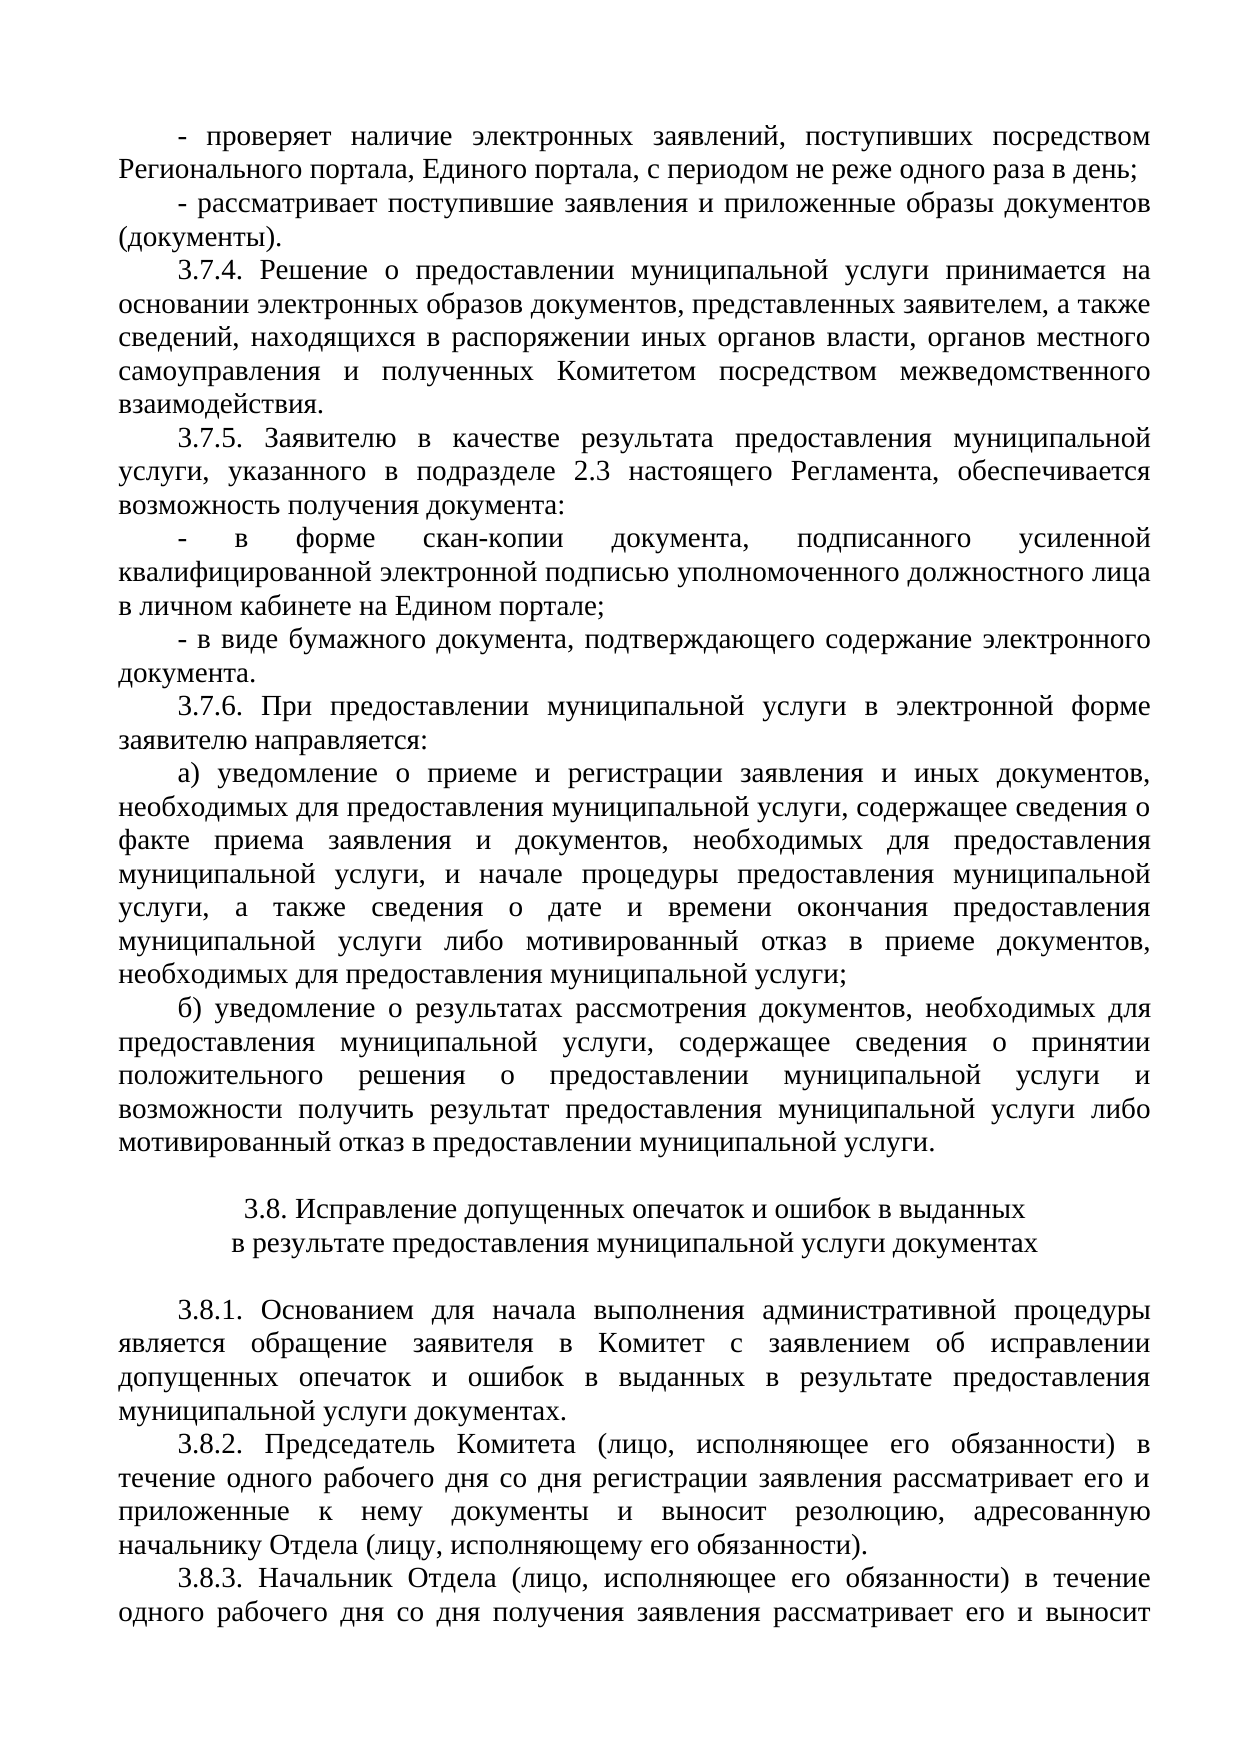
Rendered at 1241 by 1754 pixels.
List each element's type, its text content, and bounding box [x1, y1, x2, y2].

text б) уведомление о результатах рассмотрения документов, необходимых для предоставления муниципальной услуги, содержащее сведения о принятии положительного решения о предоставлении муниципальной услуги и возможности получить результат предоставления муниципальной услуги либо мотивированный отказ в предоставлении муниципальной услуги. [118, 990, 1152, 1158]
text - в форме скан-копии документа, подписанного усиленной квалифицированной электронной подписью уполномоченного должностного лица в личном кабинете на Едином портале; [118, 521, 1152, 621]
text 3.7.4. Решение о предоставлении муниципальной услуги принимается на основании электронных образов документов, представленных заявителем, а также сведений, находящихся в распоряжении иных органов власти, органов местного самоуправления и полученных Комитетом посредством межведомственного взаимодействия. [118, 252, 1152, 420]
text - проверяет наличие электронных заявлений, поступивших посредством Регионального портала, Единого портала, с периодом не реже одного раза в день; [118, 118, 1152, 185]
text - рассматривает поступившие заявления и приложенные образы документов (документы). [118, 185, 1152, 252]
text 3.8.1. Основанием для начала выполнения административной процедуры является обращение заявителя в Комитет с заявлением об исправлении допущенных опечаток и ошибок в выданных в результате предоставления муниципальной услуги документах. [118, 1292, 1152, 1426]
text а) уведомление о приеме и регистрации заявления и иных документов, необходимых для предоставления муниципальной услуги, содержащее сведения о факте приема заявления и документов, необходимых для предоставления муниципальной услуги, и начале процедуры предоставления муниципальной услуги, а также сведения о дате и времени окончания предоставления муниципальной услуги либо мотивированный отказ в приеме документов, необходимых для предоставления муниципальной услуги; [118, 755, 1152, 990]
text 3.8.2. Председатель Комитета (лицо, исполняющее его обязанности) в течение одного рабочего дня со дня регистрации заявления рассматривает его и приложенные к нему документы и выносит резолюцию, адресованную начальнику Отдела (лицу, исполняющему его обязанности). [118, 1426, 1152, 1560]
text 3.7.5. Заявителю в качестве результата предоставления муниципальной услуги, указанного в подразделе 2.3 настоящего Регламента, обеспечивается возможность получения документа: [118, 420, 1152, 521]
text в результате предоставления муниципальной услуги документах [118, 1225, 1152, 1258]
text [118, 1560, 1152, 1627]
text - в виде бумажного документа, подтверждающего содержание электронного документа. [118, 621, 1152, 688]
text 3.8. Исправление допущенных опечаток и ошибок в выданных [118, 1191, 1152, 1225]
text 3.7.6. При предоставлении муниципальной услуги в электронной форме заявителю направляется: [118, 688, 1152, 755]
